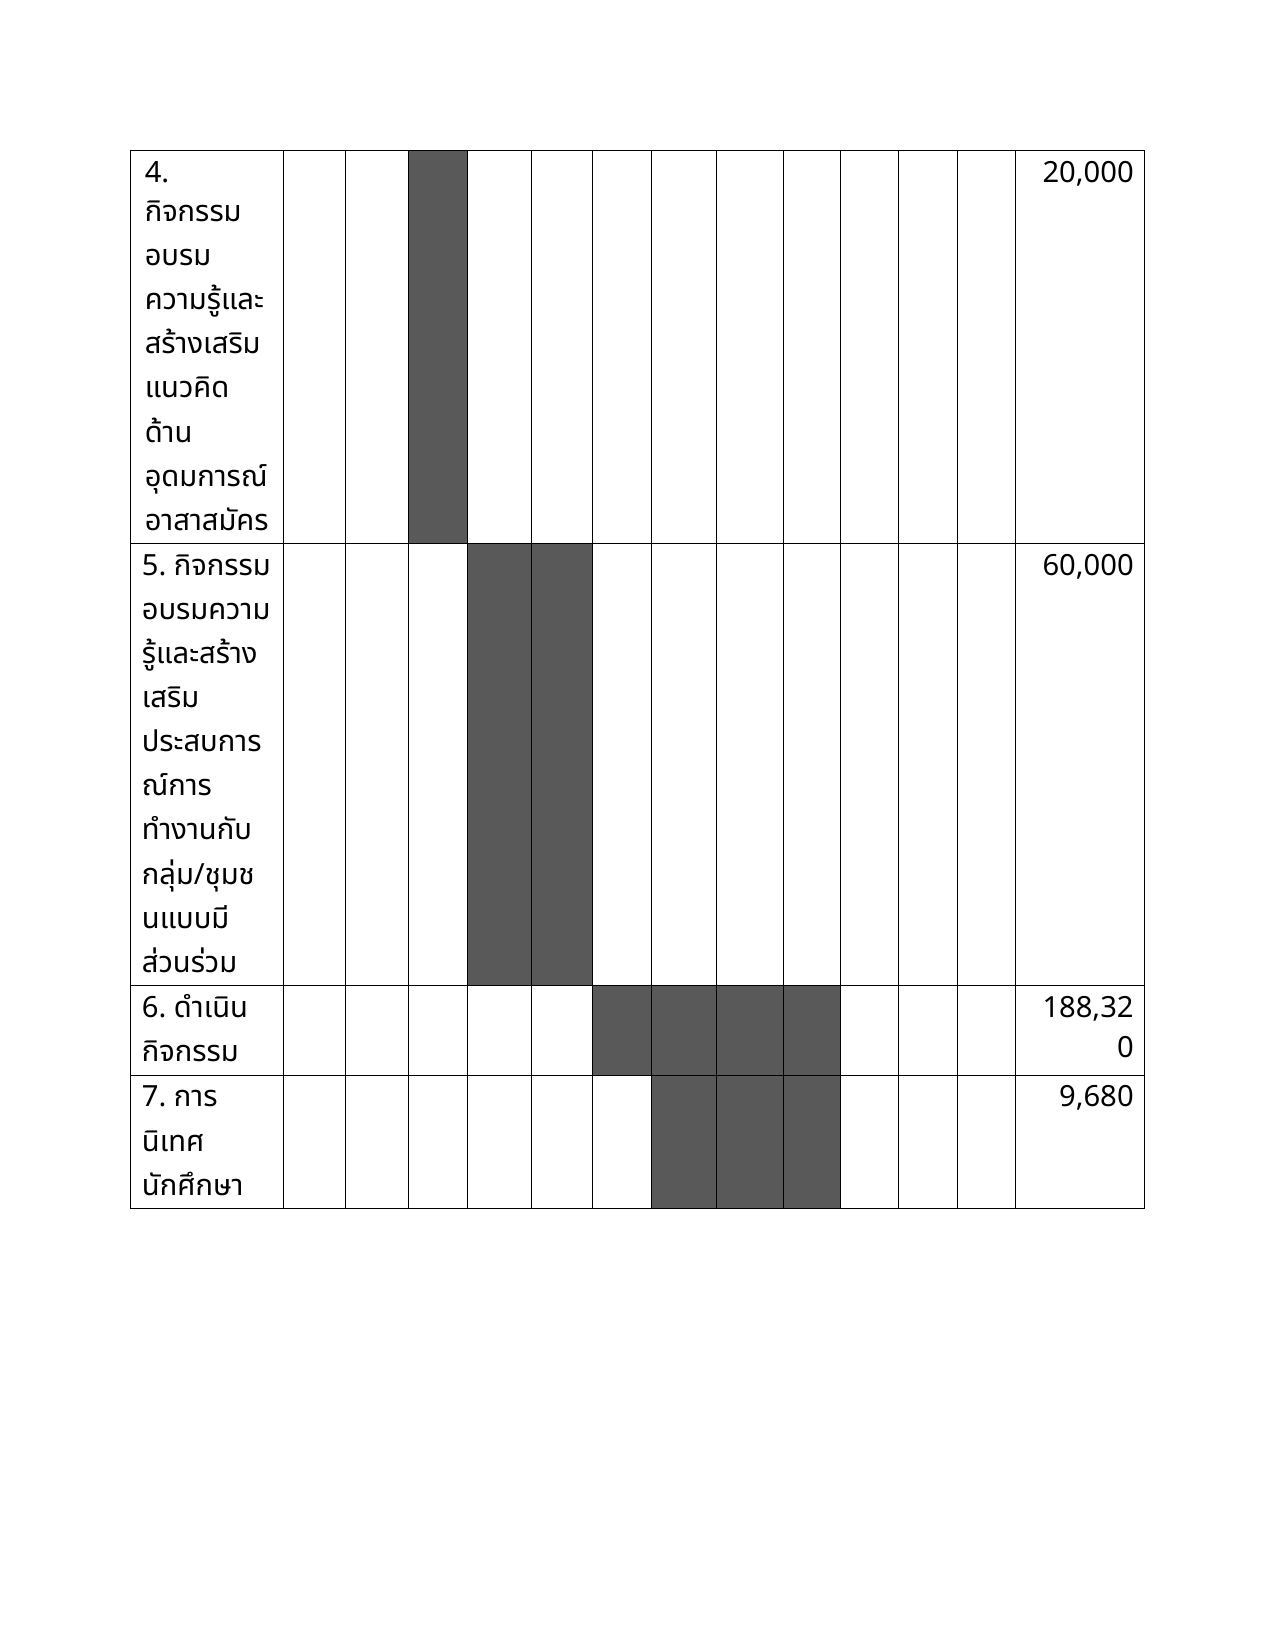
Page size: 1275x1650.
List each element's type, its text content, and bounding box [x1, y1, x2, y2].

table_cell [409, 151, 467, 543]
table_cell 60,000 [1016, 544, 1144, 985]
table_cell [284, 986, 345, 1075]
table_cell [784, 151, 840, 543]
table_cell [652, 986, 716, 1075]
table_cell [346, 1076, 408, 1208]
table_cell [532, 544, 592, 985]
table_cell [409, 986, 467, 1075]
table_cell [409, 544, 467, 985]
table_cell [784, 1076, 840, 1208]
table_cell [841, 986, 898, 1075]
table_cell [593, 1076, 651, 1208]
table_cell [841, 151, 898, 543]
table_cell [784, 986, 840, 1075]
table_cell 20,000 [1016, 151, 1144, 543]
table_cell [468, 151, 531, 543]
table_cell 188,320 [1016, 986, 1144, 1075]
table_cell [468, 986, 531, 1075]
table_cell [346, 544, 408, 985]
table_cell 6. ดำเนินกิจกรรม [131, 986, 283, 1075]
table_cell [899, 151, 957, 543]
table_cell [717, 151, 783, 543]
table_cell [841, 544, 898, 985]
table_cell [652, 544, 716, 985]
table_cell [284, 544, 345, 985]
table_cell [468, 1076, 531, 1208]
table_cell [784, 544, 840, 985]
table_cell [532, 986, 592, 1075]
table_cell [284, 1076, 345, 1208]
table_cell [593, 544, 651, 985]
table_cell [958, 1076, 1015, 1208]
table_cell [717, 986, 783, 1075]
table_cell [409, 1076, 467, 1208]
table_cell 5. กิจกรรมอบรมความรู้และสร้างเสริมประสบการณ์การทำงานกับกลุ่ม/ชุมชนแบบมีส่วนร่วม [131, 544, 283, 985]
table_cell [532, 1076, 592, 1208]
table_cell [841, 1076, 898, 1208]
table_cell [958, 151, 1015, 543]
table_cell [593, 151, 651, 543]
table_cell [346, 986, 408, 1075]
table_cell [346, 151, 408, 543]
table_cell [899, 986, 957, 1075]
table_cell [717, 1076, 783, 1208]
table_cell [532, 151, 592, 543]
table_cell [652, 1076, 716, 1208]
table_cell 7. การนิเทศนักศึกษา [131, 1076, 283, 1208]
table_cell [899, 1076, 957, 1208]
table_cell [717, 544, 783, 985]
table_cell [899, 544, 957, 985]
table_cell [593, 986, 651, 1075]
table_cell [284, 151, 345, 543]
table_cell [468, 544, 531, 985]
table_cell 4. กิจกรรมอบรมความรู้และสร้างเสริมแนวคิดด้านอุดมการณ์อาสาสมัคร [131, 151, 283, 543]
table_cell [652, 151, 716, 543]
table_cell [958, 986, 1015, 1075]
table_cell 9,680 [1016, 1076, 1144, 1208]
table_cell [958, 544, 1015, 985]
